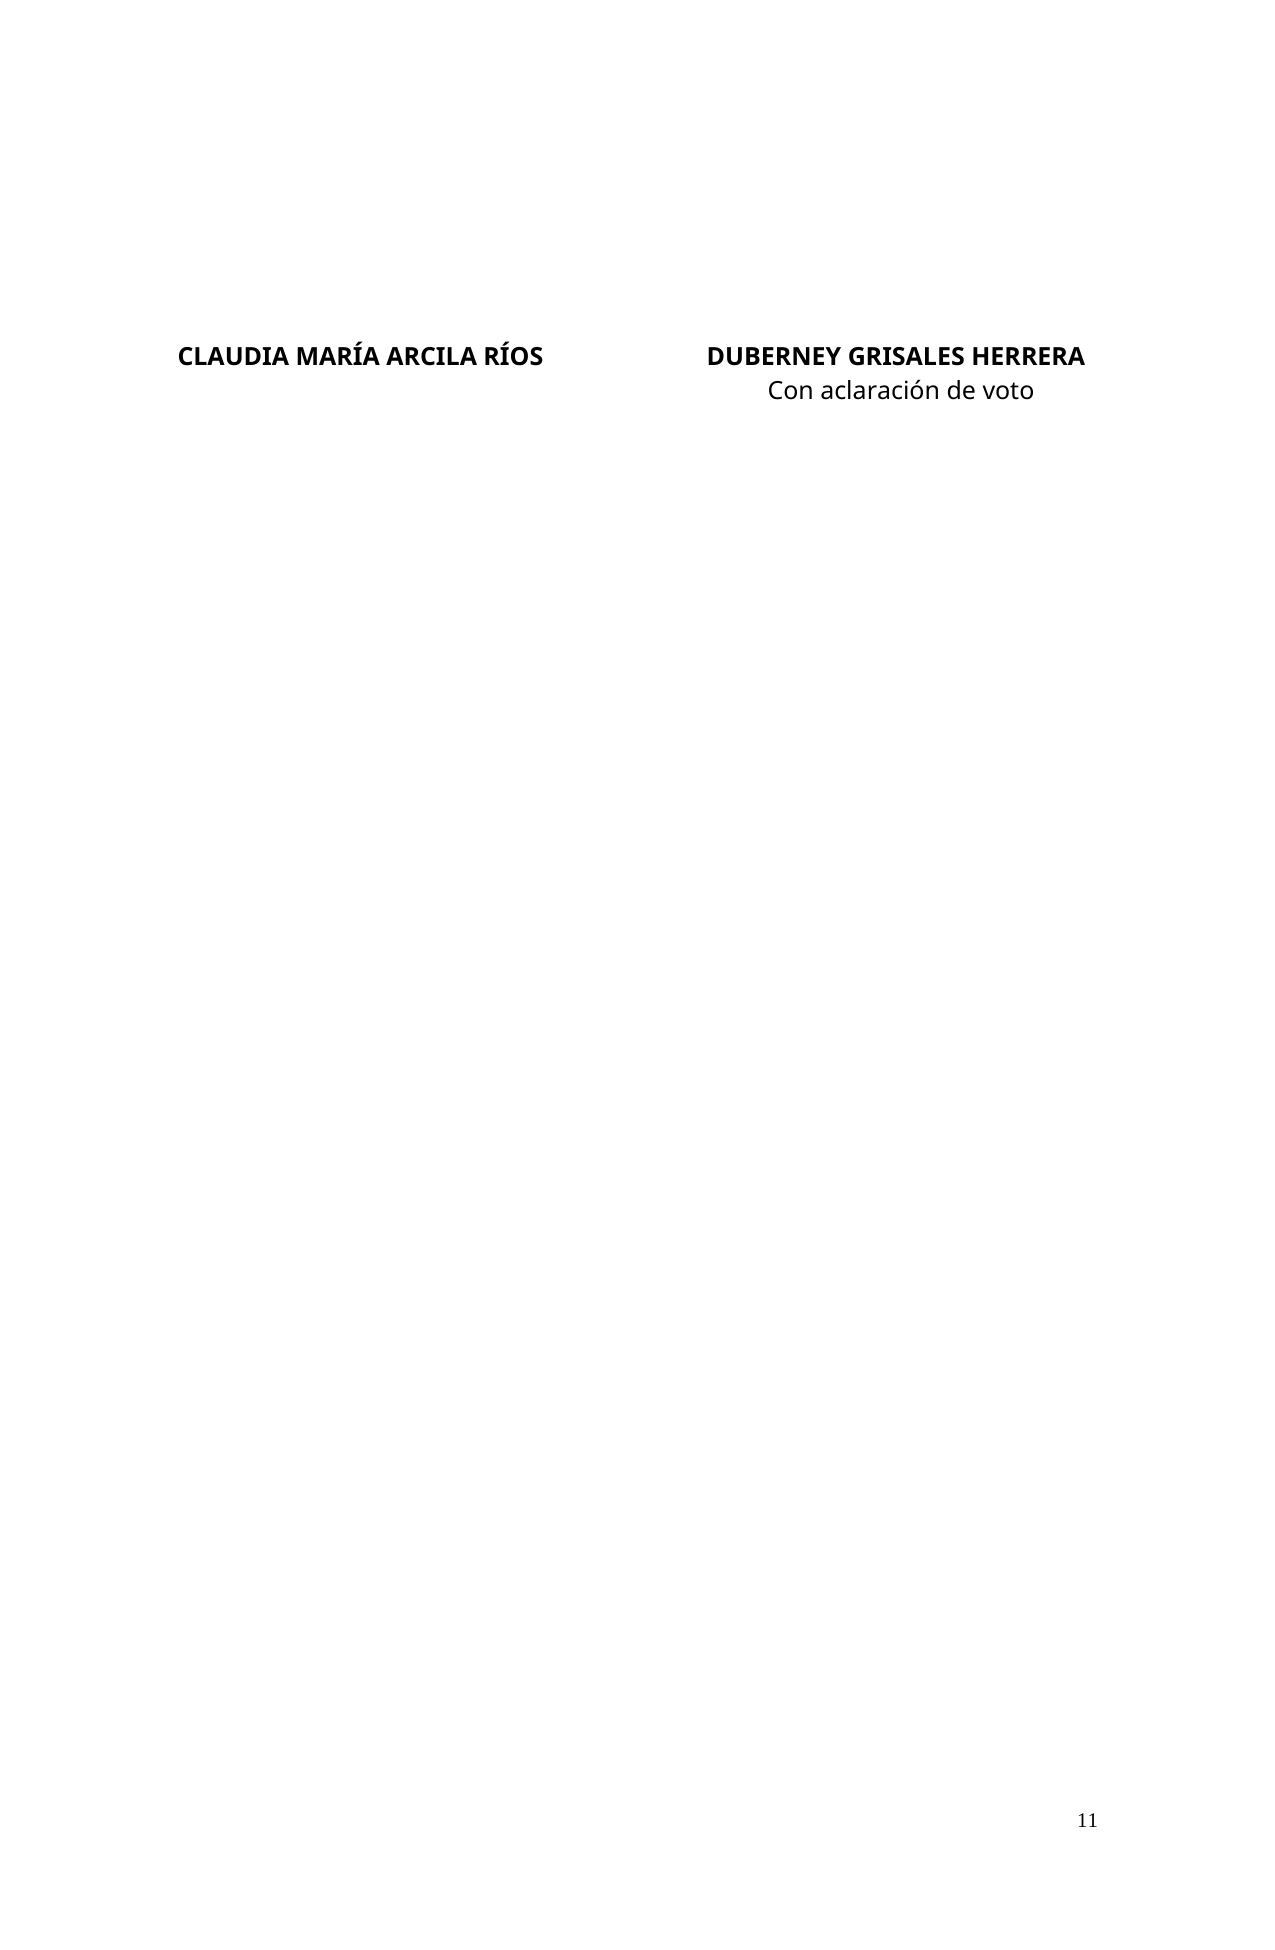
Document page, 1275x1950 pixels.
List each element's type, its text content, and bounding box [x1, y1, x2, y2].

text CLAUDIA MARÍA ARCILA RÍOS DUBERNEY GRISALES HERRERA [177, 338, 1098, 372]
text Con aclaración de voto [177, 372, 1092, 407]
